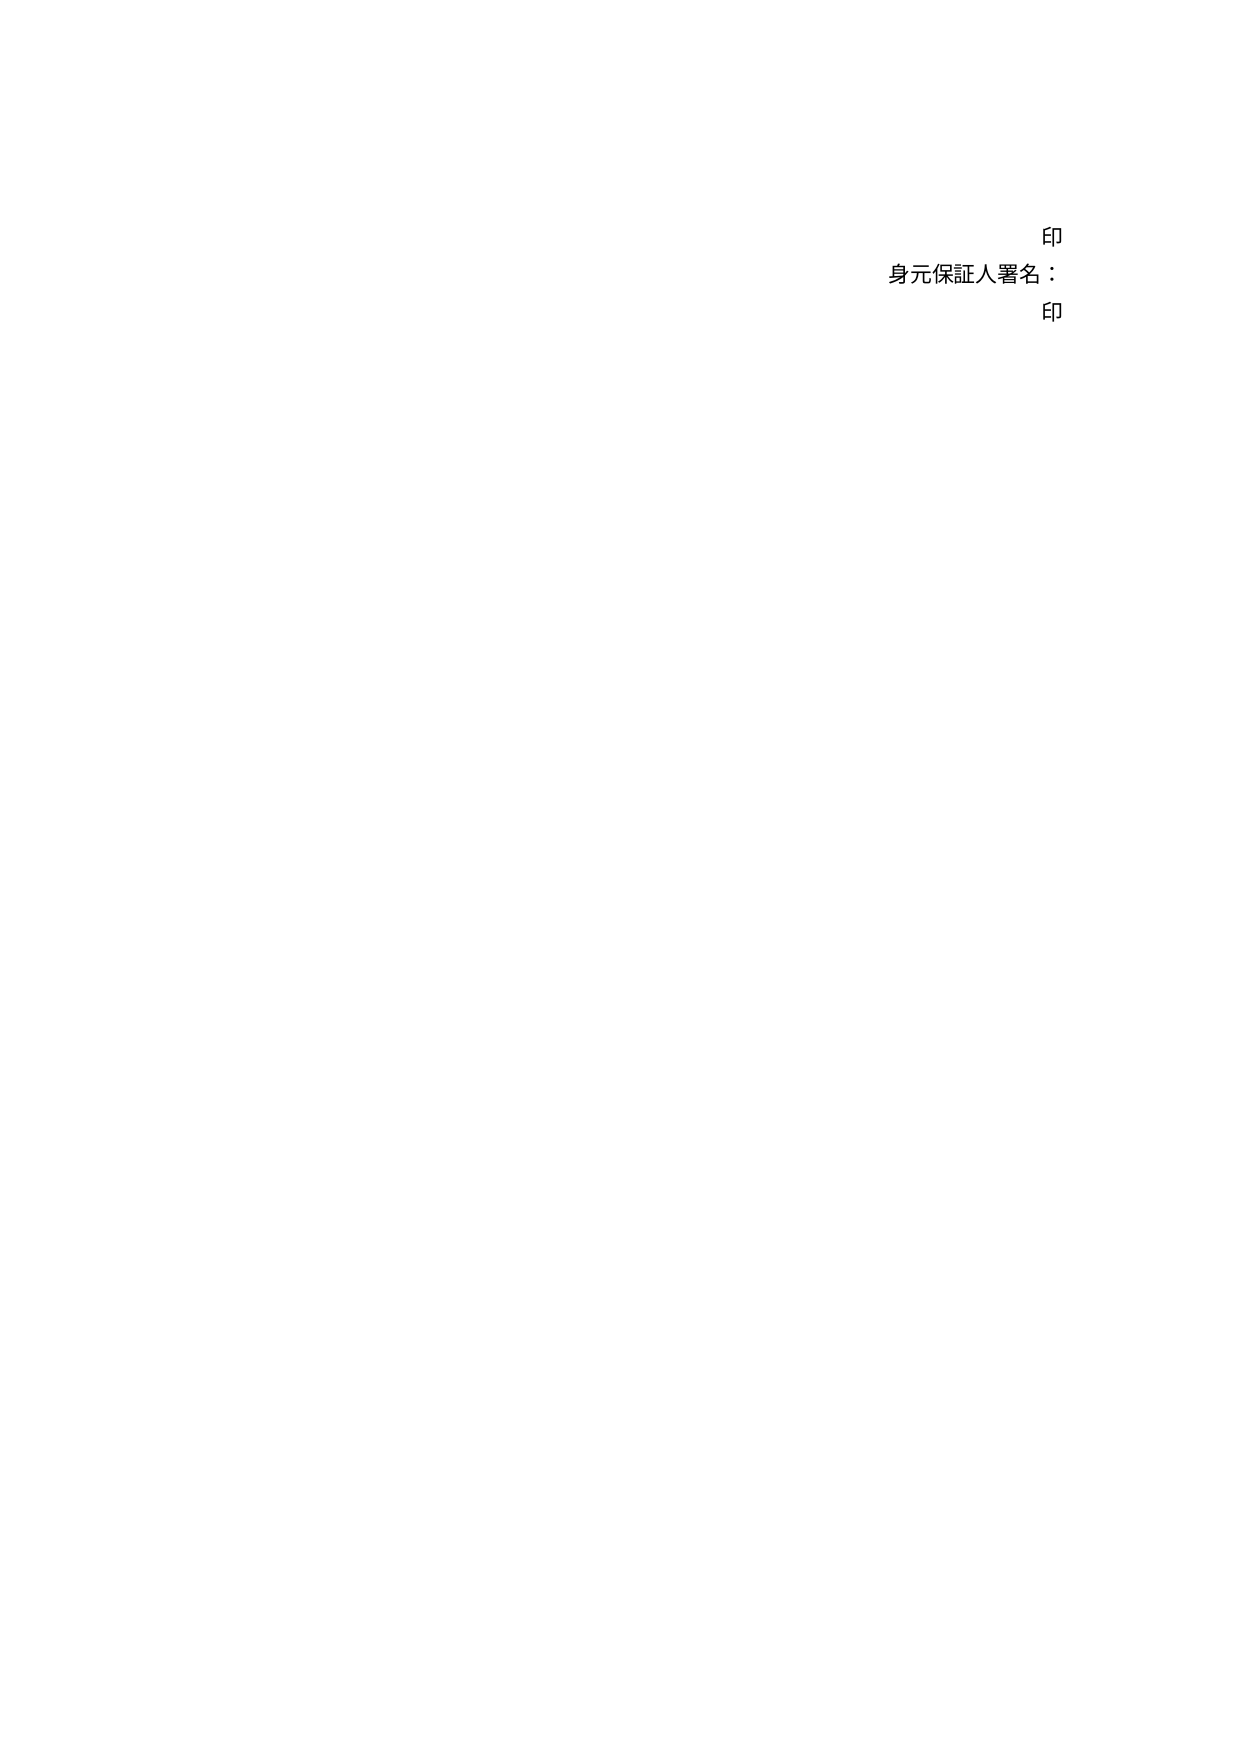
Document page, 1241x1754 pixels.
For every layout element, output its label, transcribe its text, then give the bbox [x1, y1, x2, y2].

text 申請者本人： 印 [177, 217, 1063, 254]
text 身元保証人署名： 印 [177, 254, 1063, 329]
